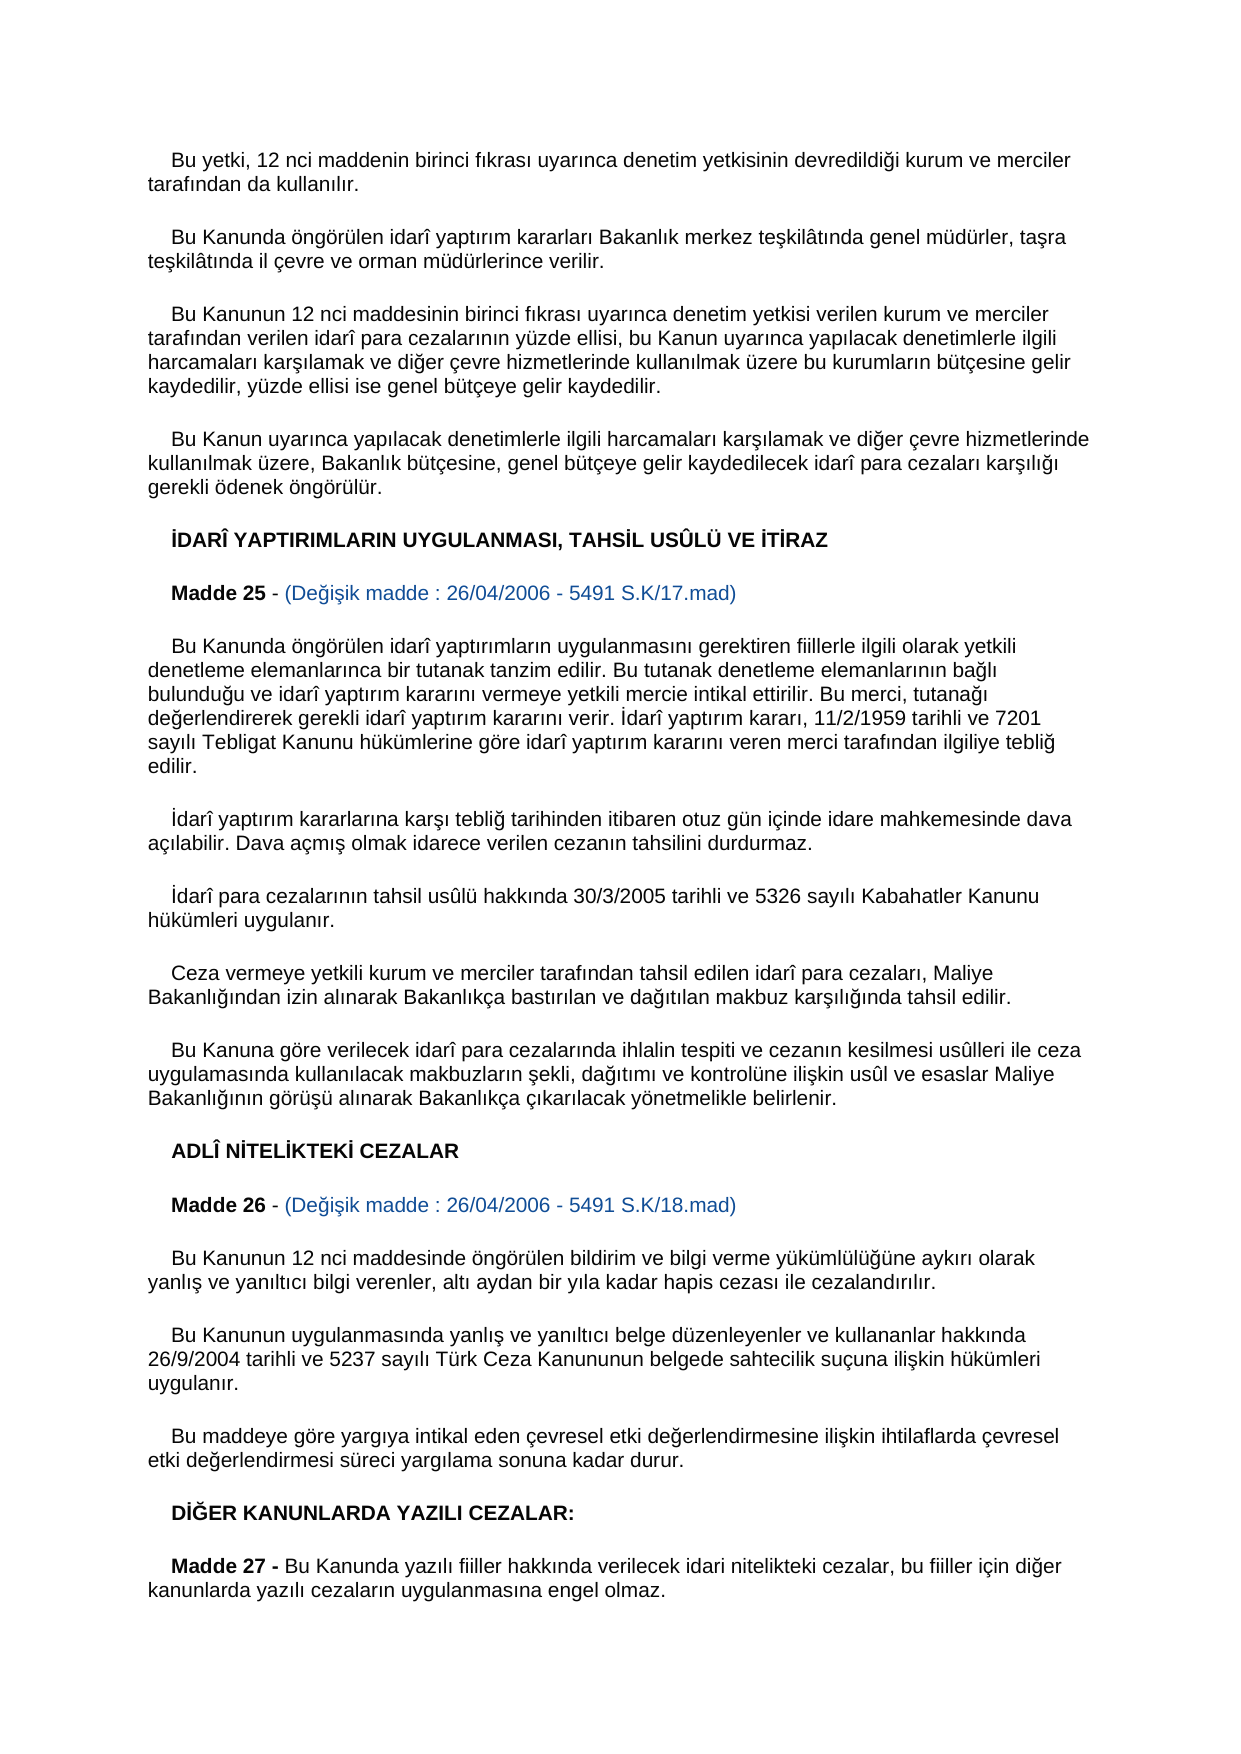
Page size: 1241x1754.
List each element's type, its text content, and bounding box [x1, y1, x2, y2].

text Madde 26 - (Değişik madde : 26/04/2006 - 5491 S.K/18.mad) [148, 1192, 1093, 1216]
text Bu Kanun uyarınca yapılacak denetimlerle ilgili harcamaları karşılamak ve diğer çevre hizmetlerinde kullanılmak üzere, Bakanlık bütçesine, genel bütçeye gelir kaydedilecek idarî para cezaları karşılığı gerekli ödenek öngörülür. [148, 427, 1093, 499]
text İdarî yaptırım kararlarına karşı tebliğ tarihinden itibaren otuz gün içinde idare mahkemesinde dava açılabilir. Dava açmış olmak idarece verilen cezanın tahsilini durdurmaz. [148, 807, 1093, 855]
text Madde 27 - Bu Kanunda yazılı fiiller hakkında verilecek idari nitelikteki cezalar, bu fiiller için diğer kanunlarda yazılı cezaların uygulanmasına engel olmaz. [148, 1554, 1093, 1602]
text Bu maddeye göre yargıya intikal eden çevresel etki değerlendirmesine ilişkin ihtilaflarda çevresel etki değerlendirmesi süreci yargılama sonuna kadar durur. [148, 1424, 1093, 1472]
text İdarî para cezalarının tahsil usûlü hakkında 30/3/2005 tarihli ve 5326 sayılı Kabahatler Kanunu hükümleri uygulanır. [148, 884, 1093, 932]
text Bu yetki, 12 nci maddenin birinci fıkrası uyarınca denetim yetkisinin devredildiği kurum ve merciler tarafından da kullanılır. [148, 148, 1093, 196]
text Bu Kanuna göre verilecek idarî para cezalarında ihlalin tespiti ve cezanın kesilmesi usûlleri ile ceza uygulamasında kullanılacak makbuzların şekli, dağıtımı ve kontrolüne ilişkin usûl ve esaslar Maliye Bakanlığının görüşü alınarak Bakanlıkça çıkarılacak yönetmelikle belirlenir. [148, 1038, 1093, 1110]
text İDARÎ YAPTIRIMLARIN UYGULANMASI, TAHSİL USÛLÜ VE İTİRAZ [148, 528, 1093, 552]
text Bu Kanunda öngörülen idarî yaptırımların uygulanmasını gerektiren fiillerle ilgili olarak yetkili denetleme elemanlarınca bir tutanak tanzim edilir. Bu tutanak denetleme elemanlarının bağlı bulunduğu ve idarî yaptırım kararını vermeye yetkili mercie intikal ettirilir. Bu merci, tutanağı değerlendirerek gerekli idarî yaptırım kararını verir. İdarî yaptırım kararı, 11/2/1959 tarihli ve 7201 sayılı Tebligat Kanunu hükümlerine göre idarî yaptırım kararını veren merci tarafından ilgiliye tebliğ edilir. [148, 634, 1093, 778]
text Madde 25 - (Değişik madde : 26/04/2006 - 5491 S.K/17.mad) [148, 581, 1093, 605]
text Bu Kanunun 12 nci maddesinde öngörülen bildirim ve bilgi verme yükümlülüğüne aykırı olarak yanlış ve yanıltıcı bilgi verenler, altı aydan bir yıla kadar hapis cezası ile cezalandırılır. [148, 1246, 1093, 1293]
text DİĞER KANUNLARDA YAZILI CEZALAR: [148, 1501, 1093, 1525]
text Bu Kanunda öngörülen idarî yaptırım kararları Bakanlık merkez teşkilâtında genel müdürler, taşra teşkilâtında il çevre ve orman müdürlerince verilir. [148, 225, 1093, 273]
text Bu Kanunun 12 nci maddesinin birinci fıkrası uyarınca denetim yetkisi verilen kurum ve merciler tarafından verilen idarî para cezalarının yüzde ellisi, bu Kanun uyarınca yapılacak denetimlerle ilgili harcamaları karşılamak ve diğer çevre hizmetlerinde kullanılmak üzere bu kurumların bütçesine gelir kaydedilir, yüzde ellisi ise genel bütçeye gelir kaydedilir. [148, 302, 1093, 398]
text Bu Kanunun uygulanmasında yanlış ve yanıltıcı belge düzenleyenler ve kullananlar hakkında 26/9/2004 tarihli ve 5237 sayılı Türk Ceza Kanununun belgede sahtecilik suçuna ilişkin hükümleri uygulanır. [148, 1323, 1093, 1394]
text ADLÎ NİTELİKTEKİ CEZALAR [148, 1139, 1093, 1163]
text Ceza vermeye yetkili kurum ve merciler tarafından tahsil edilen idarî para cezaları, Maliye Bakanlığından izin alınarak Bakanlıkça bastırılan ve dağıtılan makbuz karşılığında tahsil edilir. [148, 961, 1093, 1009]
